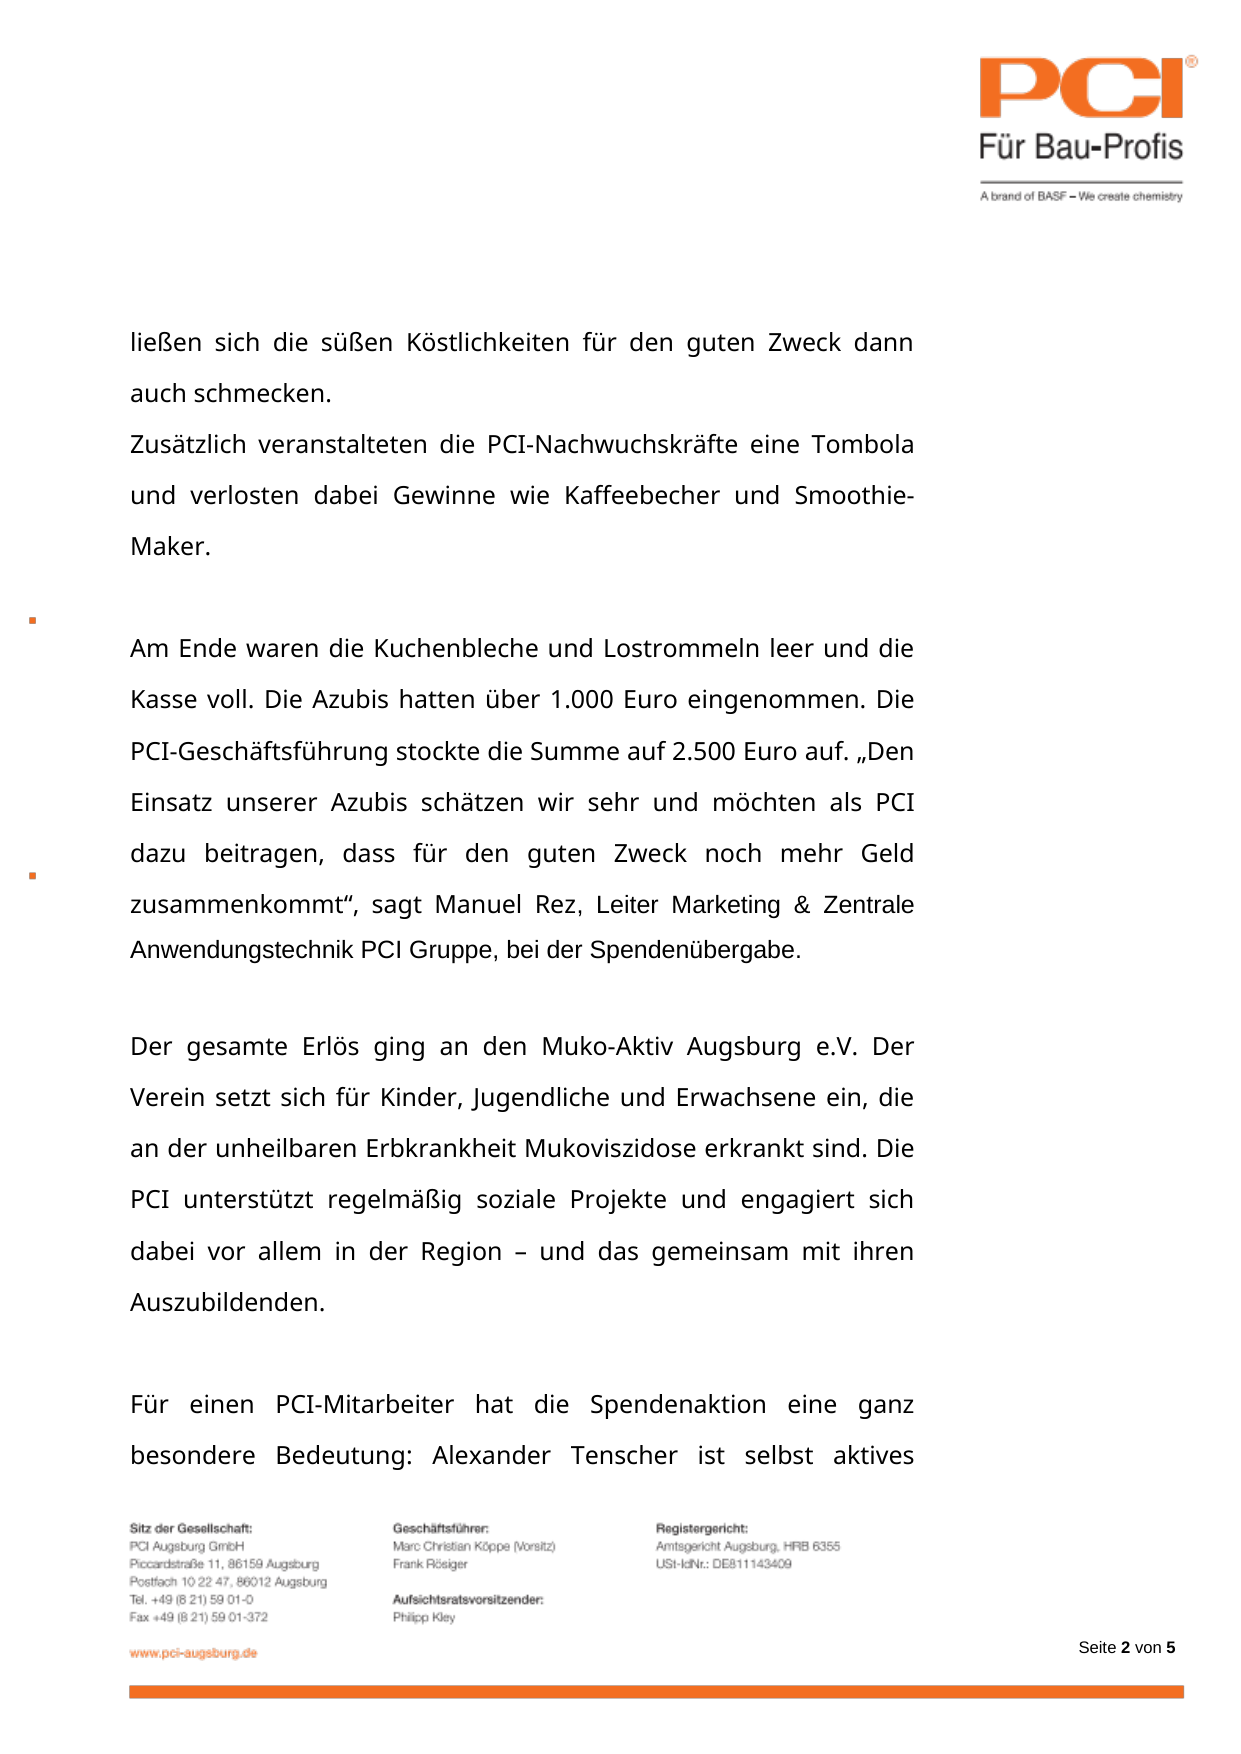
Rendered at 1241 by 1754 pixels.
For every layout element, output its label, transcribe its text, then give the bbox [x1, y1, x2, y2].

text Zusätzlich veranstalteten die PCI-Nachwuchskräfte eine Tombola und verlosten dabei Gewinne wie Kaffeebecher und Smoothie-Maker. [130, 427, 915, 563]
text Der gesamte Erlös ging an den Muko-Aktiv Augsburg e.V. Der Verein setzt sich für Kinder, Jugendliche und Erwachsene ein, die an der unheilbaren Erbkrankheit Mukoviszidose erkrankt sind. Die PCI unterstützt regelmäßig soziale Projekte und engagiert sich dabei vor allem in der Region – und das gemeinsam mit ihren Auszubildenden. [130, 1029, 915, 1318]
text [130, 1386, 915, 1471]
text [130, 325, 915, 410]
text Am Ende waren die Kuchenbleche und Lostrommeln leer und die Kasse voll. Die Azubis hatten über 1.000 Euro eingenommen. Die PCI-Geschäftsführung stockte die Summe auf 2.500 Euro auf. „Den Einsatz unserer Azubis schätzen wir sehr und möchten als PCI dazu beitragen, dass für den guten Zweck noch mehr Geld zusammenkommt“, sagt Manuel Rez, Leiter Marketing & Zentrale Anwendungstechnik PCI Gruppe, bei der Spendenübergabe. [130, 631, 915, 963]
